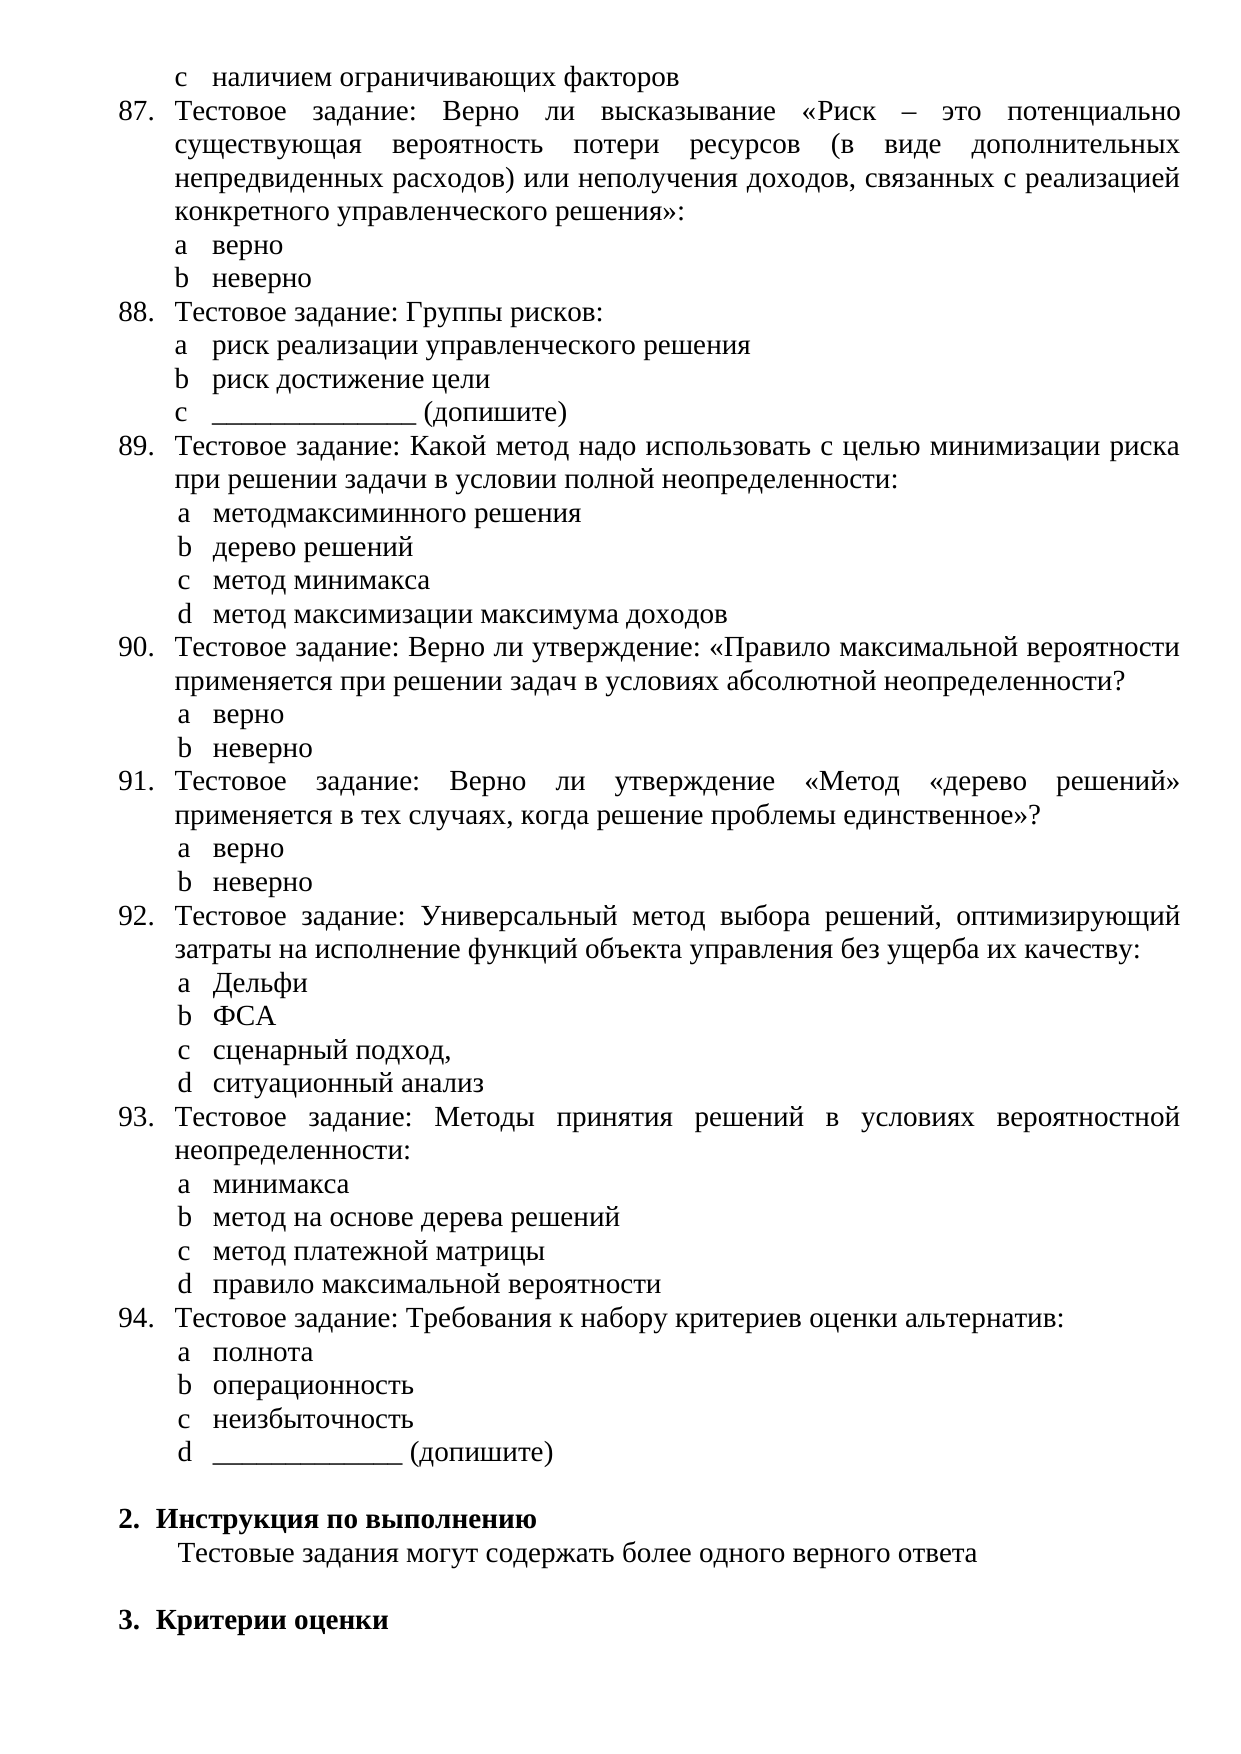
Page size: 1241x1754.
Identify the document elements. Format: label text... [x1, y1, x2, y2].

list верно [177, 696, 1181, 730]
text 94. Тестовое задание: Требования к набору критериев оценки альтернатив: [118, 1300, 1181, 1334]
list неверно [177, 864, 1181, 898]
list метод максимизации максимума доходов [177, 596, 1181, 629]
text 90. Тестовое задание: Верно ли утверждение: «Правило максимальной вероятности применяется при решении задач в условиях абсолютной неопределенности? [118, 629, 1181, 696]
list метод на основе дерева решений [177, 1199, 1181, 1233]
list ситуационный анализ [177, 1065, 1181, 1099]
list ______________ (допишите) [174, 394, 1181, 428]
list Дельфи [177, 965, 1181, 998]
text 91. Тестовое задание: Верно ли утверждение «Метод «дерево решений» применяется в тех случаях, когда решение проблемы единственное»? [118, 763, 1181, 831]
text 89. Тестовое задание: Какой метод надо использовать с целью минимизации риска при решении задачи в условии полной неопределенности: [118, 428, 1181, 495]
list метод платежной матрицы [177, 1233, 1181, 1267]
text Тестовые задания могут содержать более одного верного ответа [118, 1535, 1181, 1568]
list ФСА [177, 998, 1181, 1032]
list правило максимальной вероятности [177, 1267, 1181, 1300]
list сценарный подход, [177, 1032, 1181, 1065]
list _____________ (допишите) [177, 1434, 1181, 1468]
list операционность [177, 1367, 1181, 1401]
list риск реализации управленческого решения [174, 327, 1181, 361]
text 87. Тестовое задание: Верно ли высказывание «Риск – это потенциально существующая вероятность потери ресурсов (в виде дополнительных непредвиденных расходов) или неполучения доходов, связанных с реализацией конкретного управленческого решения»: [118, 93, 1181, 227]
text 92. Тестовое задание: Универсальный метод выбора решений, оптимизирующий затраты на исполнение функций объекта управления без ущерба их качеству: [118, 898, 1181, 965]
text 2. Инструкция по выполнению [118, 1501, 1181, 1535]
list верно [177, 831, 1181, 864]
text 93. Тестовое задание: Методы принятия решений в условиях вероятностной неопределенности: [118, 1099, 1181, 1166]
list риск достижение цели [174, 361, 1181, 394]
list неизбыточность [177, 1401, 1181, 1434]
list методмаксиминного решения [177, 495, 1181, 529]
list полнота [177, 1334, 1181, 1367]
text 88. Тестовое задание: Группы рисков: [118, 294, 1181, 327]
list неверно [174, 260, 1181, 294]
text 3. Критерии оценки [118, 1602, 1181, 1636]
list минимакса [177, 1166, 1181, 1199]
list неверно [177, 730, 1181, 763]
list наличием ограничивающих факторов [174, 59, 1181, 93]
list верно [174, 227, 1181, 260]
list дерево решений [177, 529, 1181, 562]
list метод минимакса [177, 562, 1181, 596]
